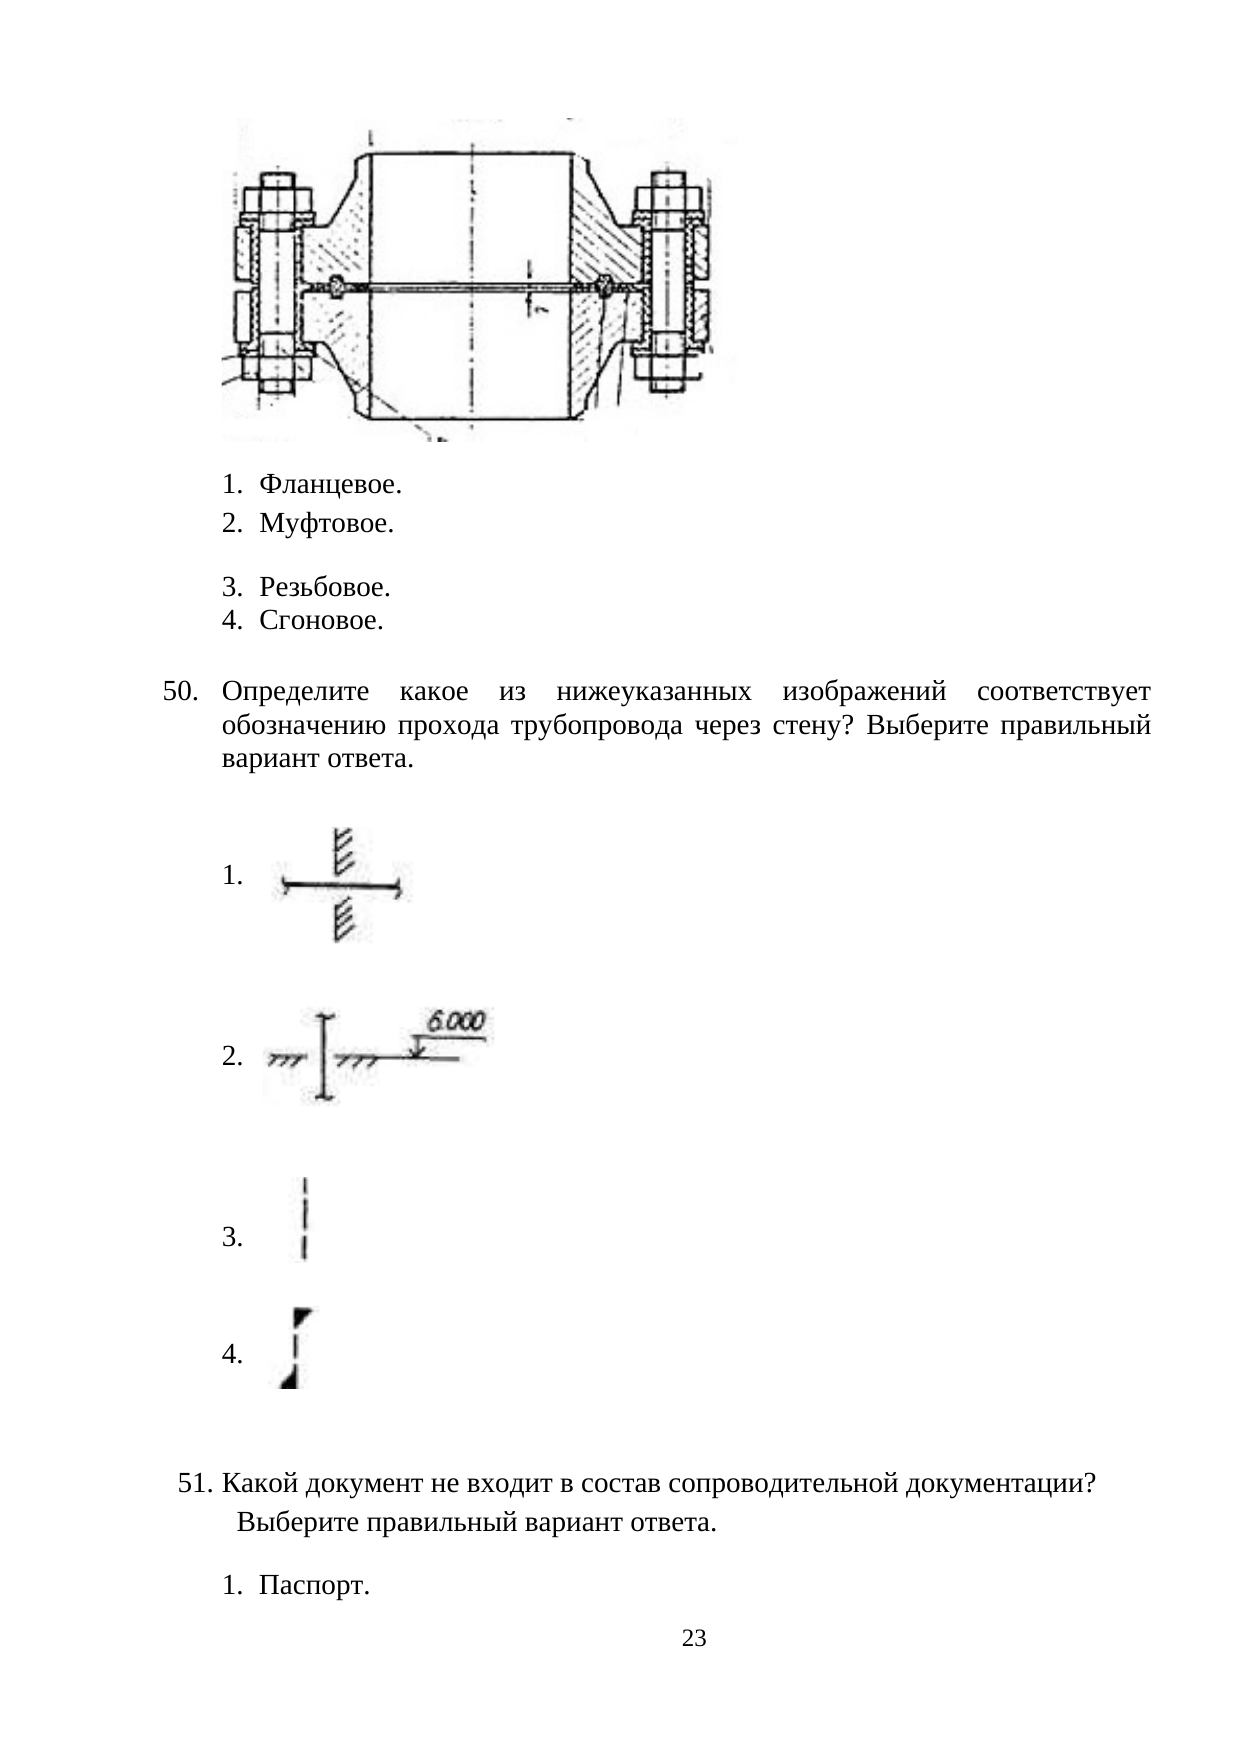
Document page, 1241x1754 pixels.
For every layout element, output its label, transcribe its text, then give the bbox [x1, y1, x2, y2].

list Какой документ не входит в состав сопроводительной документации? Выберите правильный вариант ответа. [177, 1465, 1152, 1537]
list Фланцевое. [222, 467, 1152, 500]
list Резьбовое. [222, 569, 1152, 602]
picture [262, 827, 436, 945]
list Сгоновое. [222, 602, 1152, 636]
list Паспорт. [222, 1567, 1152, 1601]
picture [251, 1306, 332, 1389]
list Определите какое из нижеуказанных изображений соответствует обозначению прохода трубопровода через стену? Выберите правильный вариант ответа. [162, 673, 1152, 774]
picture [262, 993, 518, 1130]
list Муфтовое. [222, 505, 1152, 539]
picture [221, 118, 739, 442]
picture [281, 1177, 332, 1263]
